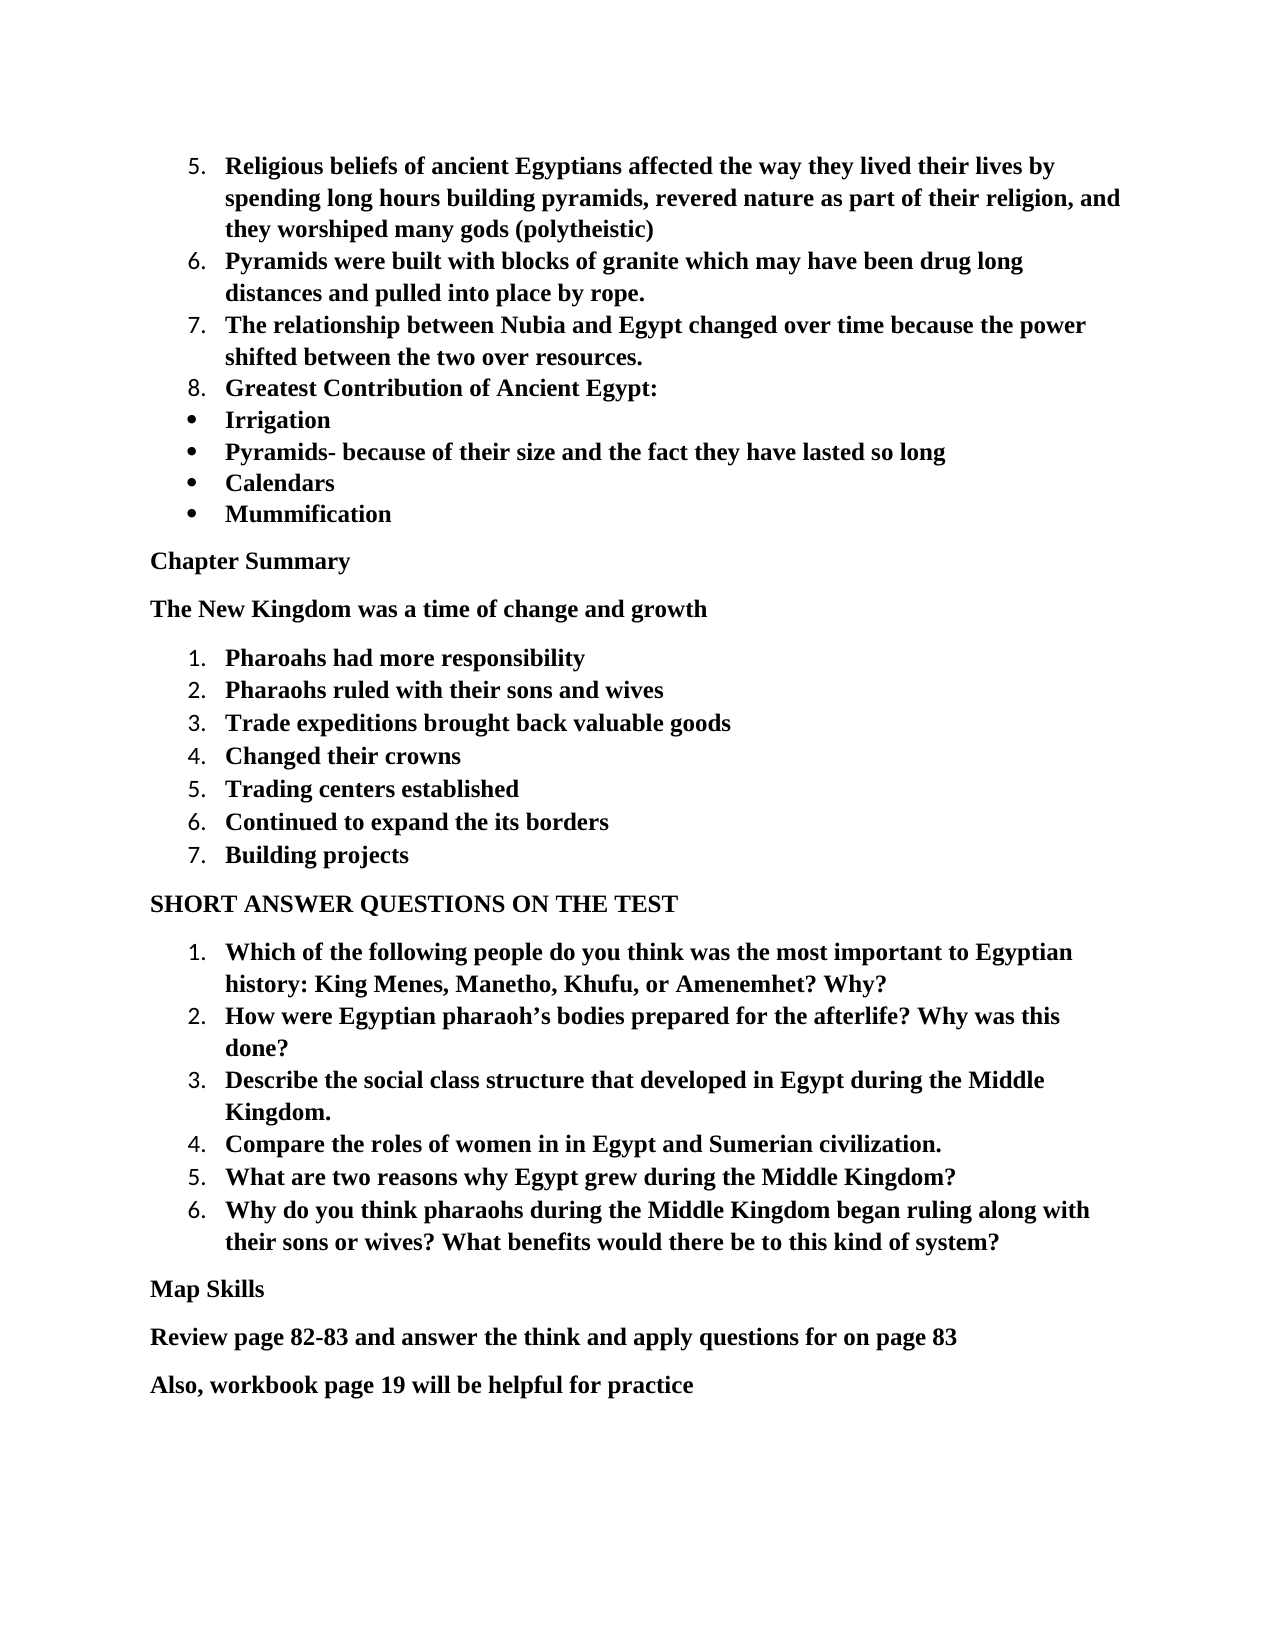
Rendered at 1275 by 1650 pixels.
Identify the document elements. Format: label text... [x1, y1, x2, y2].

text Map Skills [150, 1274, 1125, 1303]
text Chapter Summary [150, 546, 1125, 575]
list Religious beliefs of ancient Egyptians affected the way they lived their lives by spending long hours building pyramids, revered nature as part of their religion, and they worshiped many gods (polytheistic) [187, 150, 1125, 243]
list Changed their crowns [187, 741, 1125, 771]
list Pyramids were built with blocks of granite which may have been drug long distances and pulled into place by rope. [187, 245, 1125, 306]
list Building projects [187, 839, 1125, 870]
list What are two reasons why Egypt grew during the Middle Kingdom? [187, 1161, 1125, 1192]
list Continued to expand the its borders [187, 806, 1125, 837]
list Trade expeditions brought back valuable goods [187, 708, 1125, 738]
text Review page 82-83 and answer the think and apply questions for on page 83 [150, 1322, 1125, 1351]
list How were Egyptian pharaoh’s bodies prepared for the afterlife? Why was this done? [187, 1000, 1125, 1062]
list Greatest Contribution of Ancient Egypt: [187, 373, 1125, 403]
list Compare the roles of women in in Egypt and Sumerian civilization. [187, 1128, 1125, 1159]
list Irrigation [187, 406, 1125, 434]
list Mummification [187, 499, 1125, 527]
text The New Kingdom was a time of change and growth [150, 594, 1125, 623]
text SHORT ANSWER QUESTIONS ON THE TEST [150, 889, 1125, 918]
list Calendars [187, 468, 1125, 496]
text Also, workbook page 19 will be helpful for practice [150, 1370, 1125, 1399]
list The relationship between Nubia and Egypt changed over time because the power shifted between the two over resources. [187, 309, 1125, 370]
list Why do you think pharaohs during the Middle Kingdom began ruling along with their sons or wives? What benefits would there be to this kind of system? [187, 1194, 1125, 1256]
list Pyramids- because of their size and the fact they have lasted so long [187, 437, 1125, 465]
list Pharoahs had more responsibility [187, 642, 1125, 672]
list Pharaohs ruled with their sons and wives [187, 675, 1125, 705]
list Which of the following people do you think was the most important to Egyptian history: King Menes, Manetho, Khufu, or Amenemhet? Why? [187, 937, 1125, 998]
list Describe the social class structure that developed in Egypt during the Middle Kingdom. [187, 1064, 1125, 1126]
list Trading centers established [187, 773, 1125, 804]
